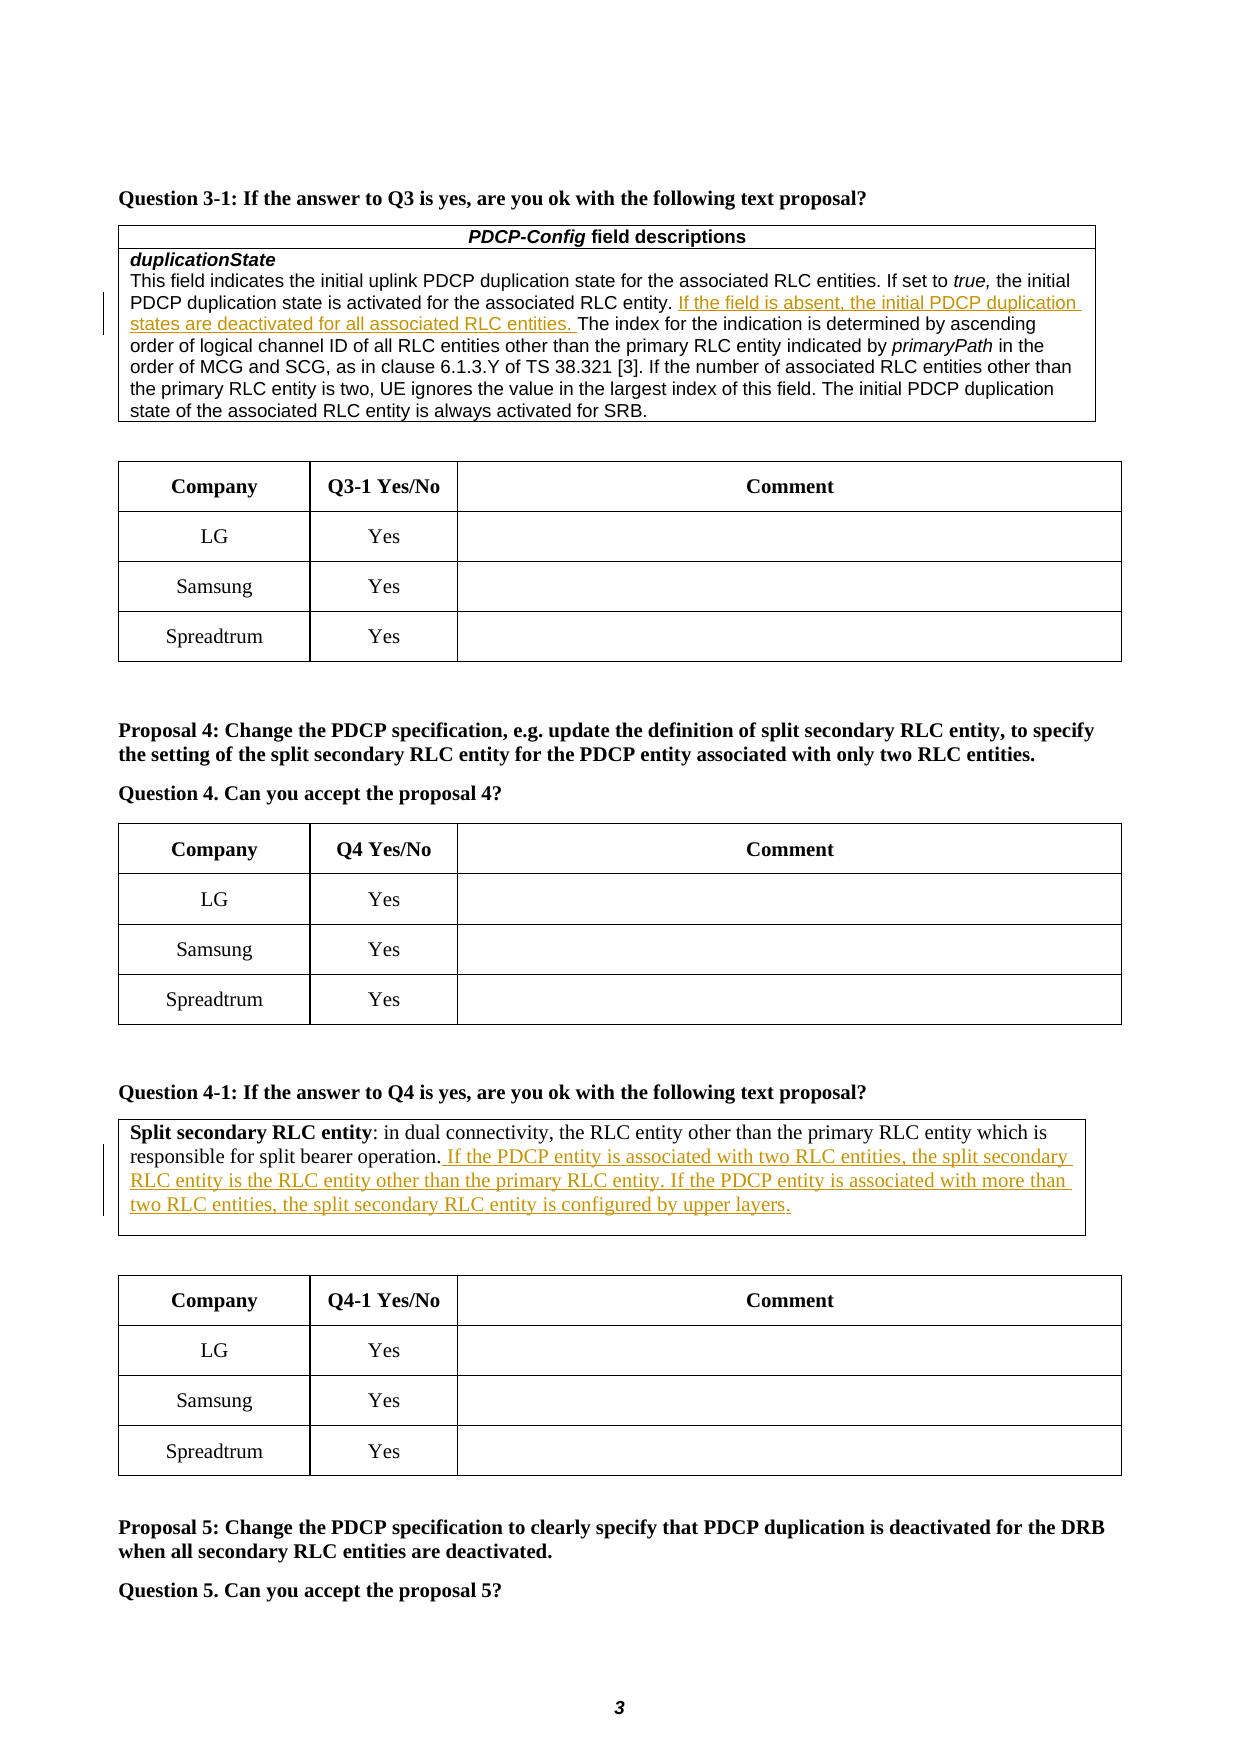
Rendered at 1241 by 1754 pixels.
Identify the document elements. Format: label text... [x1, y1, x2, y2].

text Question 4. Can you accept the proposal 4? [118, 780, 1122, 804]
table_cell Yes [311, 975, 457, 1024]
table_cell [458, 612, 1121, 661]
text Question 3-1: If the answer to Q3 is yes, are you ok with the following text proposal? [118, 186, 1122, 210]
table_header Comment [458, 462, 1121, 511]
table_cell Spreadtrum [119, 1426, 309, 1475]
table_header Q4-1 Yes/No [311, 1276, 457, 1325]
table_header Company [119, 462, 309, 511]
table_header PDCP-Config field descriptions [119, 226, 1095, 247]
text Question 4-1: If the answer to Q4 is yes, are you ok with the following text proposal? [118, 1080, 1122, 1104]
table_header Q3-1 Yes/No [311, 462, 457, 511]
table_cell Spreadtrum [119, 612, 309, 661]
text Proposal 5: Change the PDCP specification to clearly specify that PDCP duplication is deactivated for the DRB when all secondary RLC entities are deactivated. [118, 1515, 1122, 1563]
table_cell [458, 562, 1121, 611]
text Question 5. Can you accept the proposal 5? [118, 1577, 1122, 1602]
table_header Q4 Yes/No [311, 824, 457, 873]
table_cell Yes [311, 925, 457, 973]
table_cell [458, 874, 1121, 923]
table_cell Yes [311, 512, 457, 561]
table_header Comment [458, 1276, 1121, 1325]
table_cell duplicationState This field indicates the initial uplink PDCP duplication state for the associated RLC entities. If set to true, the initial PDCP duplication state is activated for the associated RLC entity. The index for the indication is determined by ascending order of logical channel ID of all RLC entities other than the primary RLC entity indicated by primaryPath in the order of MCG and SCG, as in clause 6.1.3.Y of TS 38.321 [3]. If the number of associated RLC entities other than the primary RLC entity is two, UE ignores the value in the largest index of this field. The initial PDCP duplication state of the associated RLC entity is always activated for SRB. [119, 249, 1095, 421]
table_header Comment [458, 824, 1121, 873]
table_cell LG [119, 1326, 309, 1375]
text Proposal 4: Change the PDCP specification, e.g. update the definition of split secondary RLC entity, to specify the setting of the split secondary RLC entity for the PDCP entity associated with only two RLC entities. [118, 718, 1122, 766]
table_cell Samsung [119, 562, 309, 611]
table_cell Spreadtrum [119, 975, 309, 1024]
table_cell [458, 975, 1121, 1024]
table_header Split secondary RLC entity: in dual connectivity, the RLC entity other than the primary RLC entity which is responsible for split bearer operation. [119, 1120, 1085, 1235]
table_cell Yes [311, 612, 457, 661]
table_cell Yes [311, 874, 457, 923]
table_header Company [119, 1276, 309, 1325]
table_cell [458, 925, 1121, 973]
table_cell [458, 1326, 1121, 1375]
table_cell LG [119, 512, 309, 561]
table_cell Yes [311, 562, 457, 611]
table_cell Samsung [119, 925, 309, 973]
table_cell Yes [311, 1376, 457, 1425]
table_cell Yes [311, 1326, 457, 1375]
table_cell LG [119, 874, 309, 923]
table_cell [458, 1426, 1121, 1475]
table_cell [458, 512, 1121, 561]
table_header Company [119, 824, 309, 873]
table_cell Yes [311, 1426, 457, 1475]
table_cell [458, 1376, 1121, 1425]
table_cell Samsung [119, 1376, 309, 1425]
